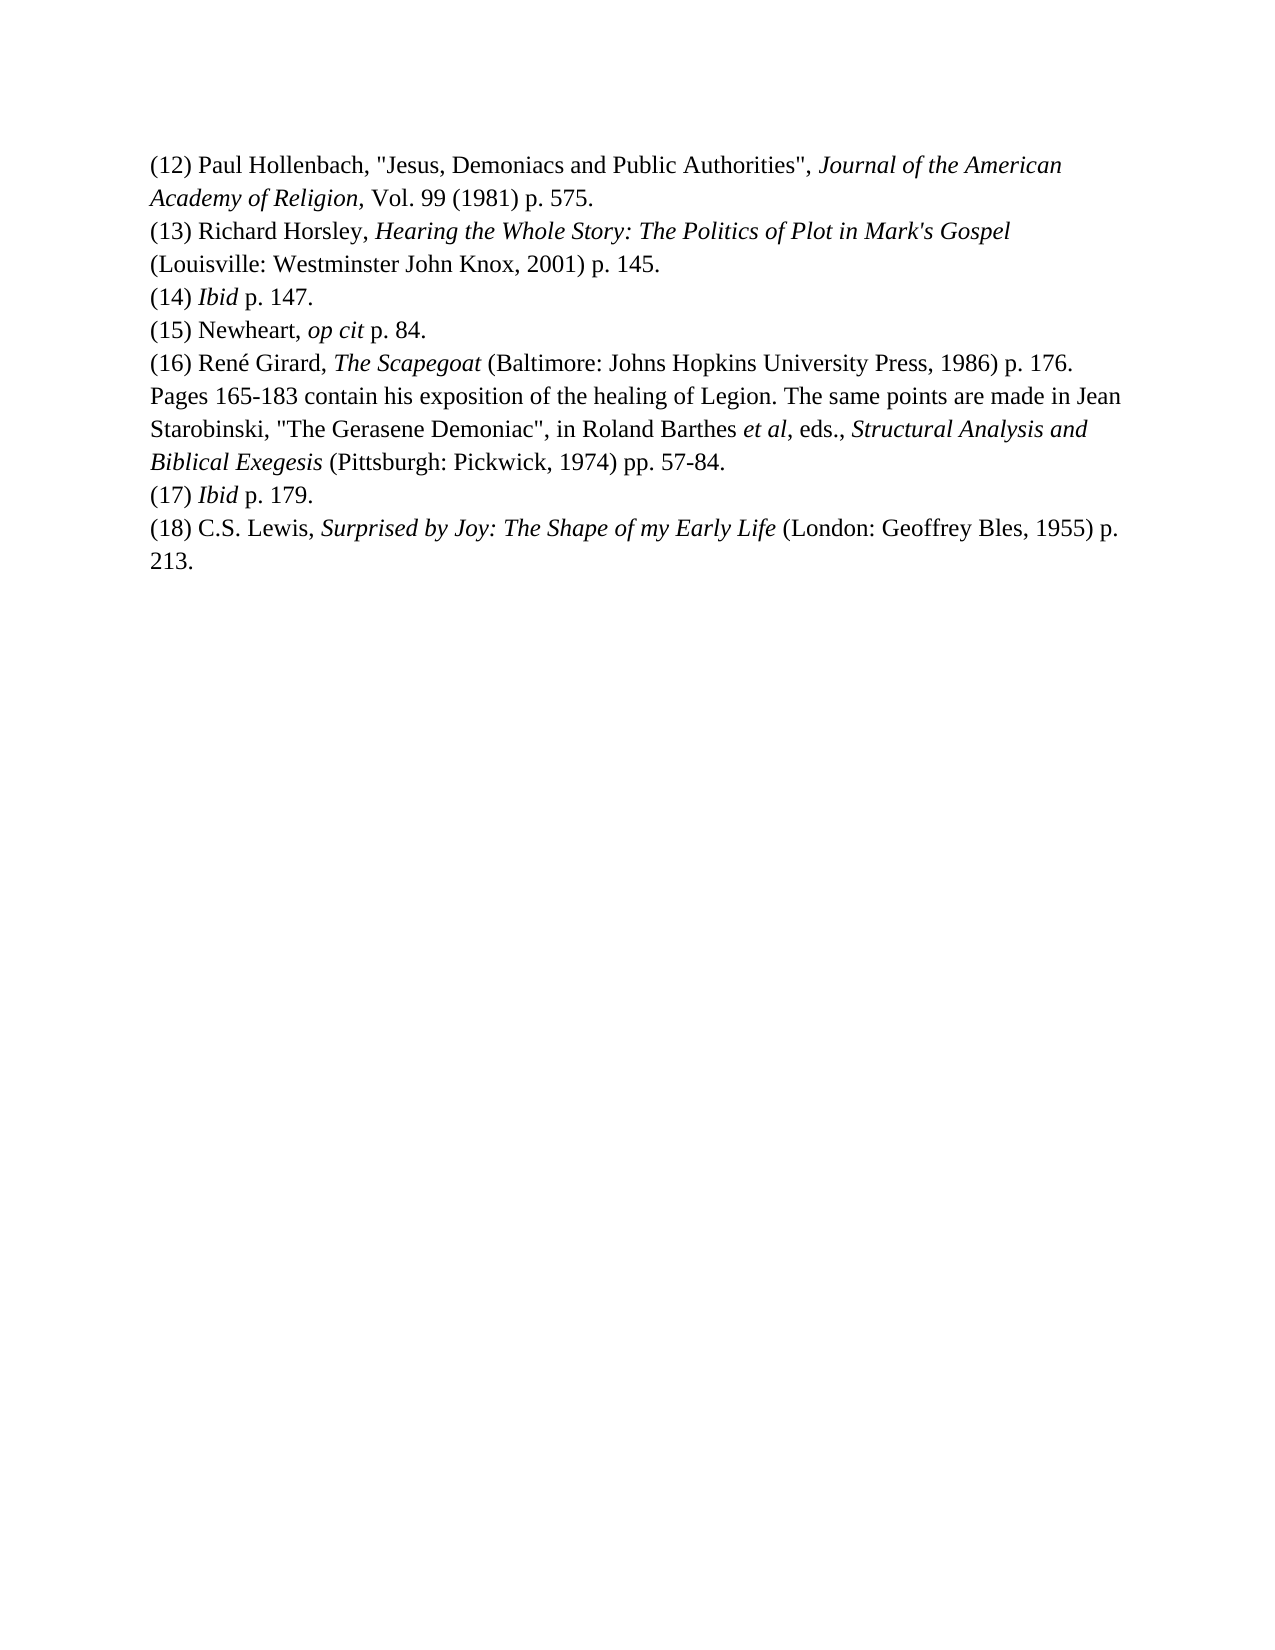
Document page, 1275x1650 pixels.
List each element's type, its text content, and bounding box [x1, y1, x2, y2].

text (16) René Girard, The Scapegoat (Baltimore: Johns Hopkins University Press, 1986) p. 176. Pages 165-183 contain his exposition of the healing of Legion. The same points are made in Jean Starobinski, "The Gerasene Demoniac", in Roland Barthes et al, eds., Structural Analysis and Biblical Exegesis (Pittsburgh: Pickwick, 1974) pp. 57-84. [150, 348, 1125, 476]
text (14) Ibid p. 147. [150, 282, 1125, 311]
text (13) Richard Horsley, Hearing the Whole Story: The Politics of Plot in Mark's Gospel (Louisville: Westminster John Knox, 2001) p. 145. [150, 216, 1125, 278]
text (17) Ibid p. 179. [150, 480, 1125, 509]
text (15) Newheart, op cit p. 84. [150, 315, 1125, 344]
text (18) C.S. Lewis, Surprised by Joy: The Shape of my Early Life (London: Geoffrey Bles, 1955) p. 213. [150, 513, 1125, 575]
text (12) Paul Hollenbach, "Jesus, Demoniacs and Public Authorities", Journal of the American Academy of Religion, Vol. 99 (1981) p. 575. [150, 150, 1125, 212]
